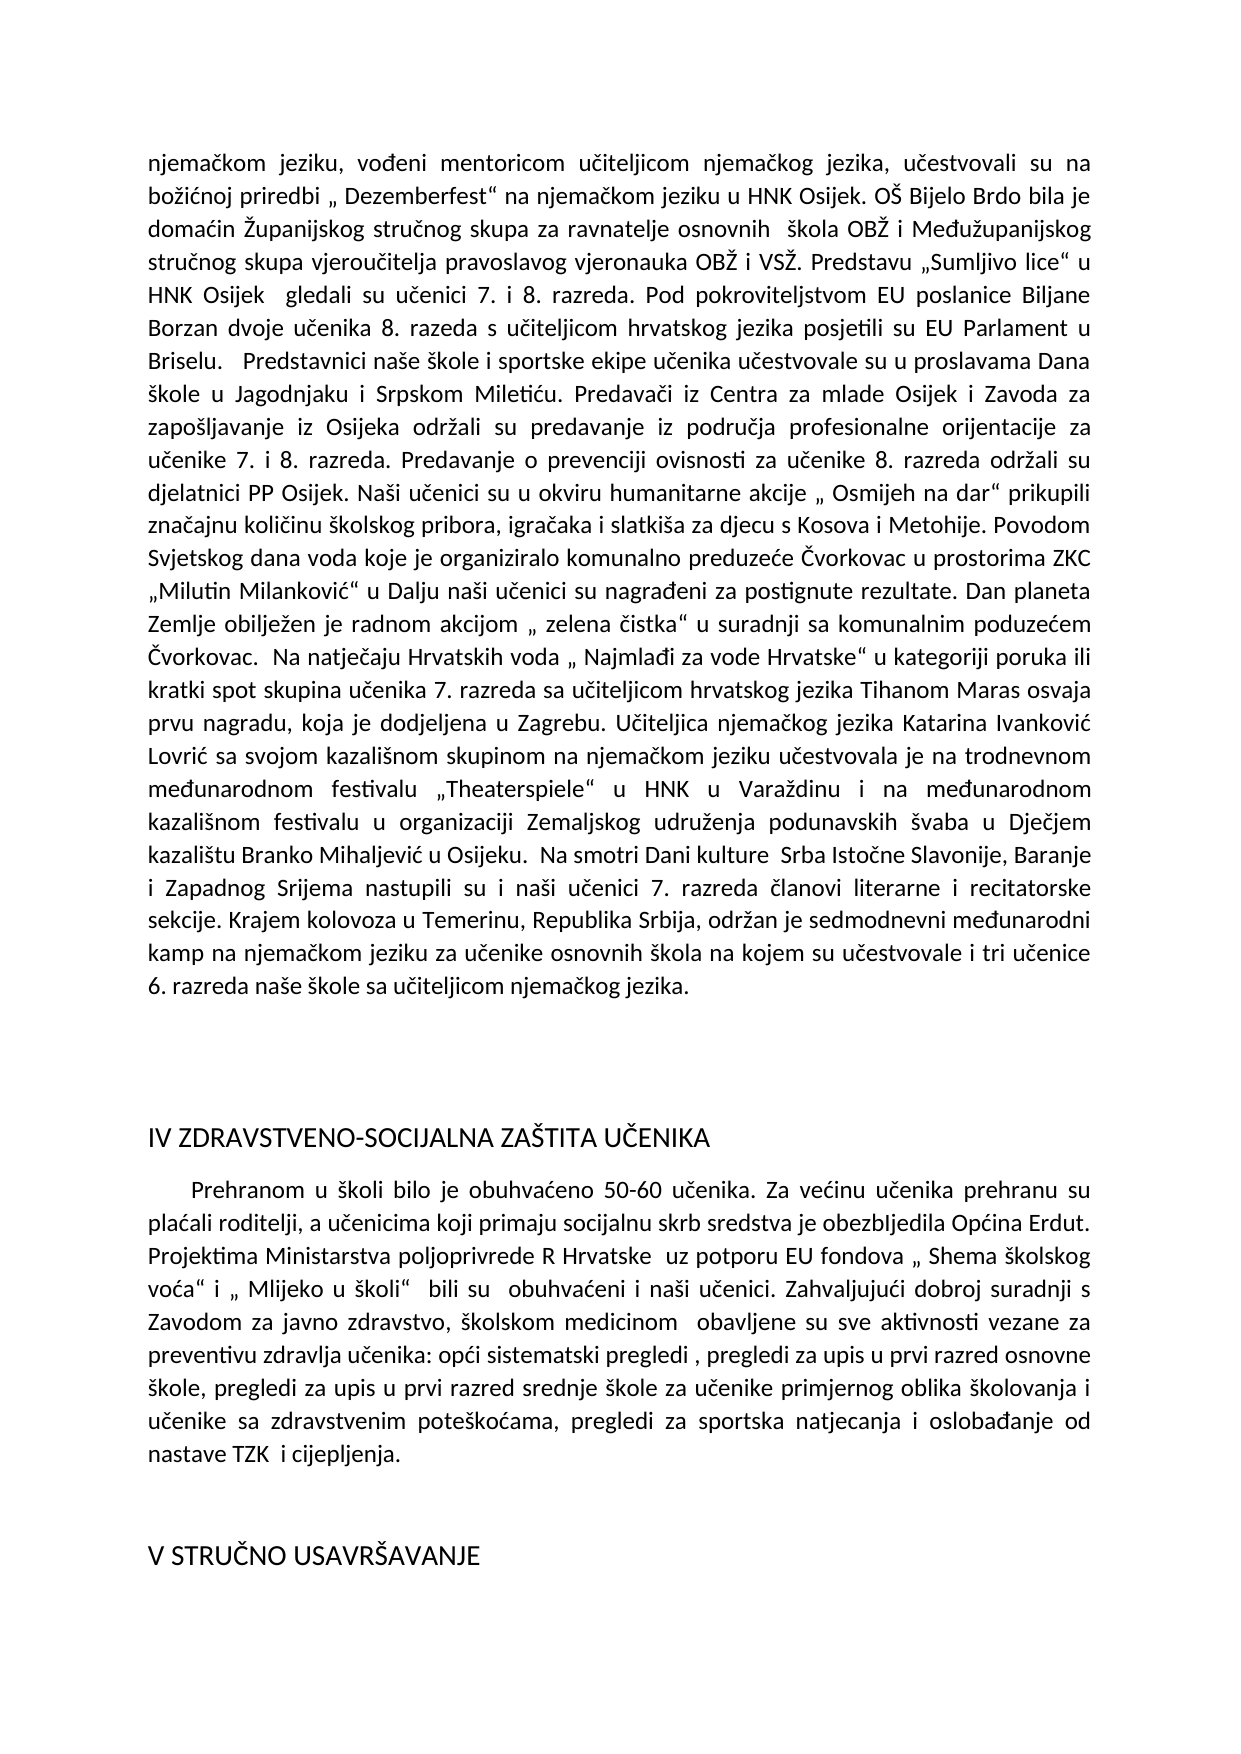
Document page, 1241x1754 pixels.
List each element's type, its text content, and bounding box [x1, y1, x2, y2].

text IV ZDRAVSTVENO-SOCIJALNA ZAŠTITA UČENIKA [148, 1119, 1093, 1155]
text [148, 148, 1093, 1001]
text V STRUČNO USAVRŠAVANJE [148, 1537, 1093, 1572]
text Prehranom u školi bilo je obuhvaćeno 50-60 učenika. Za većinu učenika prehranu su plaćali roditelji, a učenicima koji primaju socijalnu skrb sredstva je obezbIjedila Općina Erdut. Projektima Ministarstva poljoprivrede R Hrvatske uz potporu EU fondova „ Shema školskog voća“ i „ Mlijeko u školi“ bili su obuhvaćeni i naši učenici. Zahvaljujući dobroj suradnji s Zavodom za javno zdravstvo, školskom medicinom obavljene su sve aktivnosti vezane za preventivu zdravlja učenika: opći sistematski pregledi , pregledi za upis u prvi razred osnovne škole, pregledi za upis u prvi razred srednje škole za učenike primjernog oblika školovanja i učenike sa zdravstvenim poteškoćama, pregledi za sportska natjecanja i oslobađanje od nastave TZK i cijepljenja. [148, 1174, 1093, 1468]
